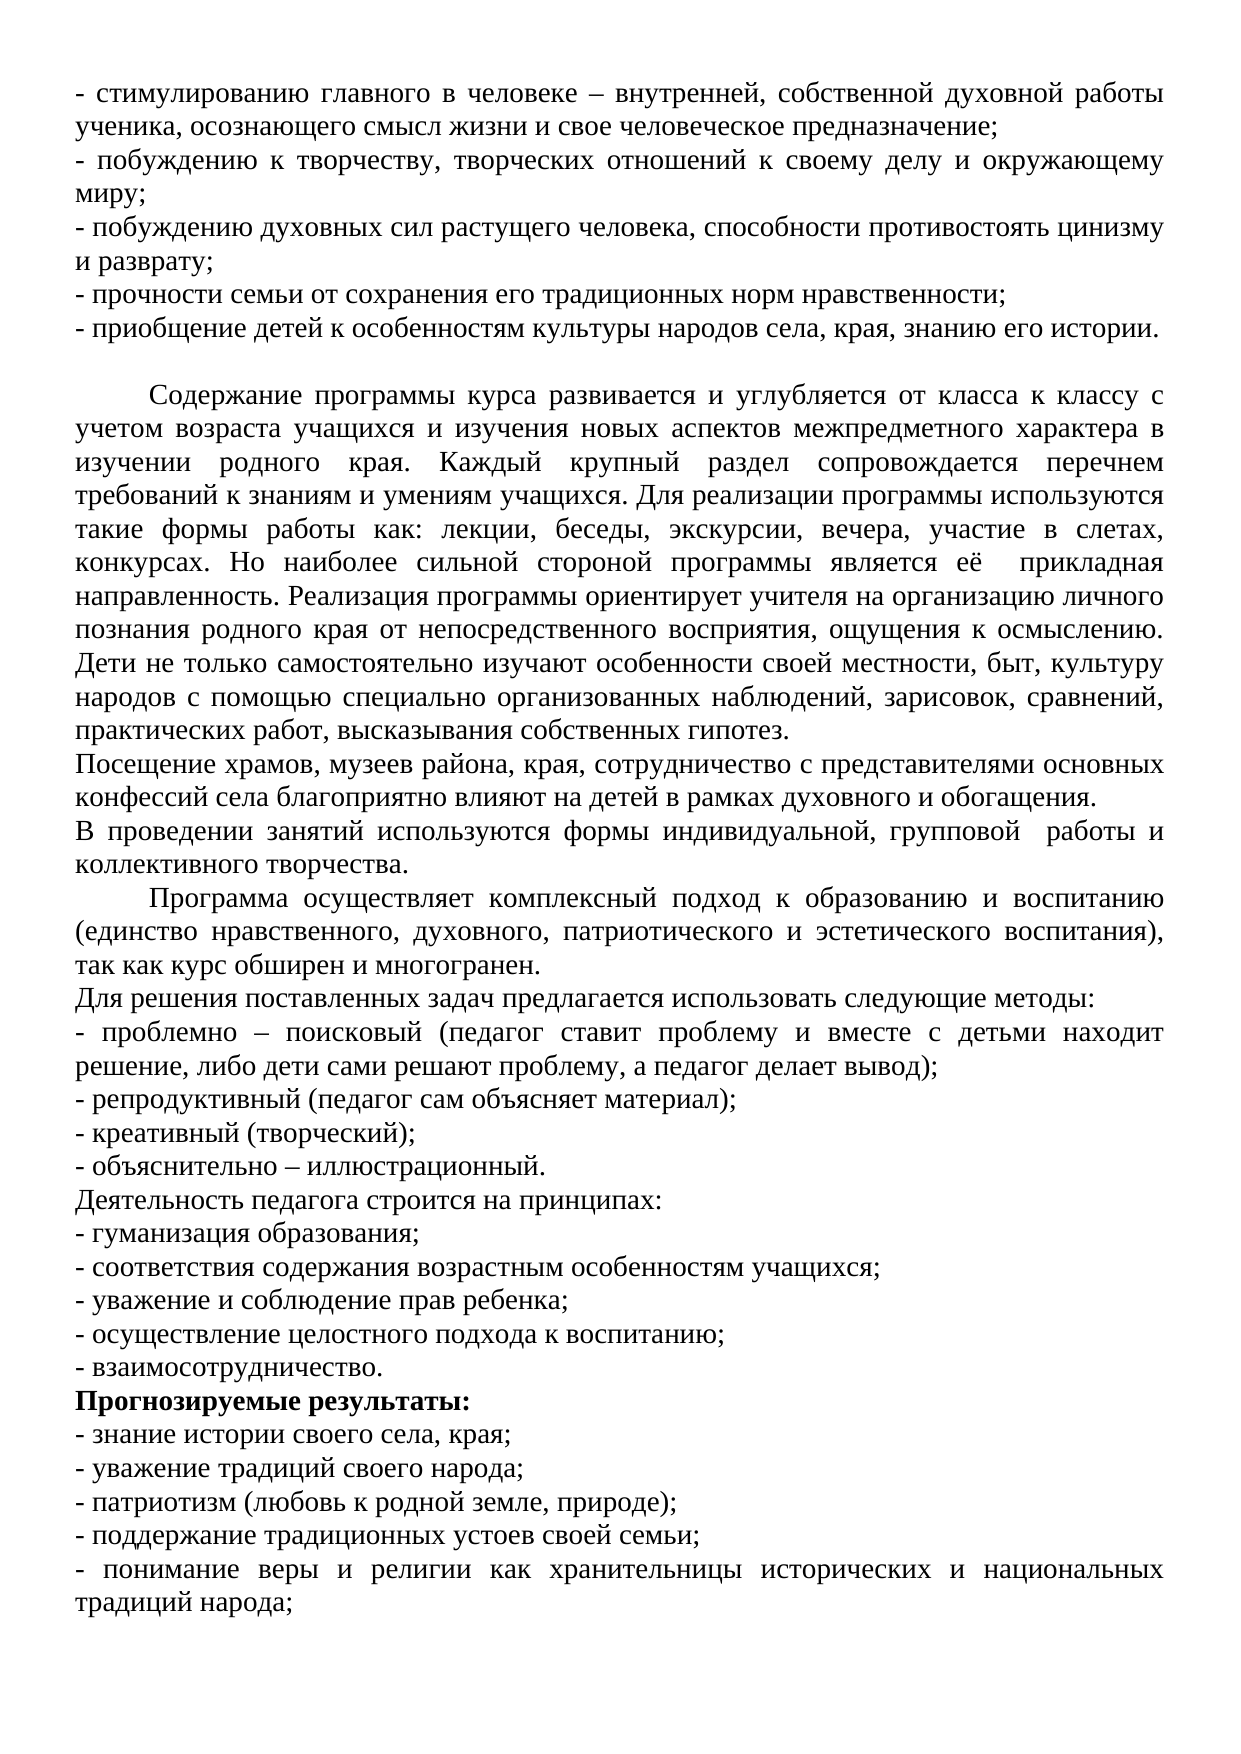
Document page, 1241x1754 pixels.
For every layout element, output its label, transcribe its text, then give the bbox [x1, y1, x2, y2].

text - взаимосотрудничество. [75, 1349, 1165, 1383]
text В проведении занятий используются формы индивидуальной, групповой работы и коллективного творчества. [75, 813, 1165, 880]
text - приобщение детей к особенностям культуры народов села, края, знанию его истории. [75, 310, 1165, 343]
text - побуждению духовных сил растущего человека, способности противостоять цинизму и разврату; [75, 209, 1165, 276]
text Программа осуществляет комплексный подход к образованию и воспитанию (единство нравственного, духовного, патриотического и эстетического воспитания), так как курс обширен и многогранен. [75, 880, 1165, 981]
text - побуждению к творчеству, творческих отношений к своему делу и окружающему миру; [75, 142, 1165, 209]
text Деятельность педагога строится на принципах: [75, 1182, 1165, 1215]
text Прогнозируемые результаты: [75, 1383, 1165, 1417]
text - прочности семьи от сохранения его традиционных норм нравственности; [75, 276, 1165, 310]
text - уважение традиций своего народа; [75, 1450, 1165, 1484]
text - креативный (творческий); [75, 1115, 1165, 1148]
text - осуществление целостного подхода к воспитанию; [75, 1316, 1165, 1349]
text - понимание веры и религии как хранительницы исторических и национальных традиций народа; [75, 1551, 1165, 1618]
text - проблемно – поисковый (педагог ставит проблему и вместе с детьми находит решение, либо дети сами решают проблему, а педагог делает вывод); [75, 1014, 1165, 1081]
text Содержание программы курса развивается и углубляется от класса к классу с учетом возраста учащихся и изучения новых аспектов межпредметного характера в изучении родного края. Каждый крупный раздел сопровождается перечнем требований к знаниям и умениям учащихся. Для реализации программы используются такие формы работы как: лекции, беседы, экскурсии, вечера, участие в слетах, конкурсах. Но наиболее сильной стороной программы является её прикладная направленность. Реализация программы ориентирует учителя на организацию личного познания родного края от непосредственного восприятия, ощущения к осмыслению. Дети не только самостоятельно изучают особенности своей местности, быт, культуру народов с помощью специально организованных наблюдений, зарисовок, сравнений, практических работ, высказывания собственных гипотез. [75, 377, 1165, 746]
text - патриотизм (любовь к родной земле, природе); [75, 1484, 1165, 1517]
text - репродуктивный (педагог сам объясняет материал); [75, 1081, 1165, 1115]
text - знание истории своего села, края; [75, 1417, 1165, 1450]
text Посещение храмов, музеев района, края, сотрудничество с представителями основных конфессий села благоприятно влияют на детей в рамках духовного и обогащения. [75, 746, 1165, 813]
text - объяснительно – иллюстрационный. [75, 1148, 1165, 1182]
text - уважение и соблюдение прав ребенка; [75, 1282, 1165, 1316]
text Для решения поставленных задач предлагается использовать следующие методы: [75, 981, 1165, 1014]
text - гуманизация образования; [75, 1215, 1165, 1249]
text - соответствия содержания возрастным особенностям учащихся; [75, 1249, 1165, 1282]
text - стимулированию главного в человеке – внутренней, собственной духовной работы ученика, осознающего смысл жизни и свое человеческое предназначение; [75, 75, 1165, 142]
text - поддержание традиционных устоев своей семьи; [75, 1517, 1165, 1551]
